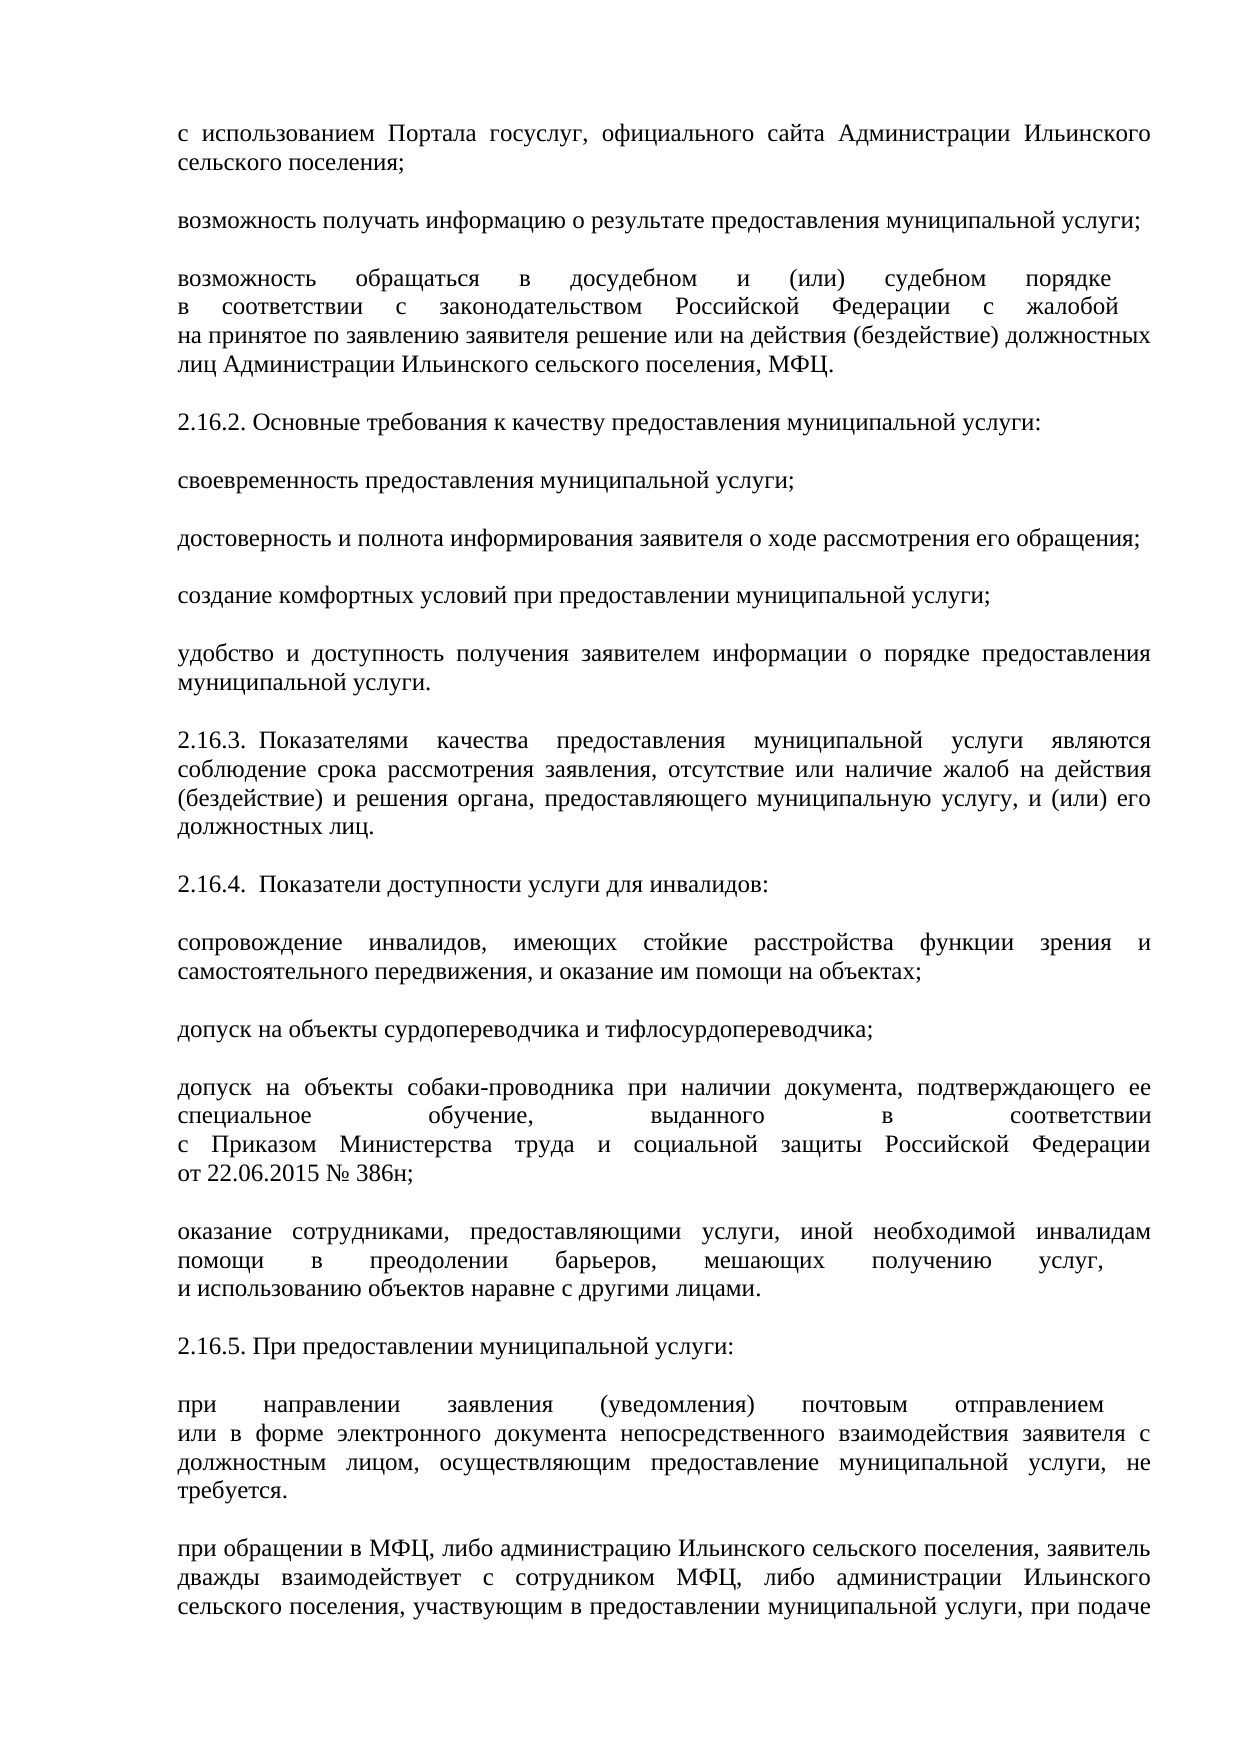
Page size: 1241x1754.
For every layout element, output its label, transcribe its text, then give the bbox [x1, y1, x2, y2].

text возможность обращаться в досудебном и (или) судебном порядке в соответствии с законодательством Российской Федерации с жалобой на принятое по заявлению заявителя решение или на действия (бездействие) должностных лиц Администрации Ильинского сельского поселения, МФЦ. [177, 263, 1152, 378]
text 2.16.2. Основные требования к качеству предоставления муниципальной услуги: [177, 407, 1152, 436]
text удобство и доступность получения заявителем информации о порядке предоставления муниципальной услуги. [177, 638, 1152, 696]
text возможность получать информацию о результате предоставления муниципальной услуги; [177, 205, 1152, 233]
text при направлении заявления (уведомления) почтовым отправлением или в форме электронного документа непосредственного взаимодействия заявителя с должностным лицом, осуществляющим предоставление муниципальной услуги, не требуется. [177, 1389, 1152, 1504]
text своевременность предоставления муниципальной услуги; [177, 465, 1152, 493]
text 2.16.5. При предоставлении муниципальной услуги: [177, 1331, 1152, 1360]
text достоверность и полнота информирования заявителя о ходе рассмотрения его обращения; [177, 523, 1152, 551]
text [177, 118, 1152, 176]
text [177, 1533, 1152, 1620]
text 2.16.4. Показатели доступности услуги для инвалидов: [177, 869, 1152, 898]
text допуск на объекты сурдопереводчика и тифлосурдопереводчика; [177, 1014, 1152, 1043]
text создание комфортных условий при предоставлении муниципальной услуги; [177, 581, 1152, 609]
text сопровождение инвалидов, имеющих стойкие расстройства функции зрения и самостоятельного передвижения, и оказание им помощи на объектах; [177, 927, 1152, 985]
text допуск на объекты собаки-проводника при наличии документа, подтверждающего ее специальное обучение, выданного в соответствии с Приказом Министерства труда и социальной защиты Российской Федерации от 22.06.2015 № 386н; [177, 1072, 1152, 1187]
text оказание сотрудниками, предоставляющими услуги, иной необходимой инвалидам помощи в преодолении барьеров, мешающих получению услуг, и использованию объектов наравне с другими лицами. [177, 1216, 1152, 1302]
text 2.16.3. Показателями качества предоставления муниципальной услуги являются соблюдение срока рассмотрения заявления, отсутствие или наличие жалоб на действия (бездействие) и решения органа, предоставляющего муниципальную услугу, и (или) его должностных лиц. [177, 725, 1152, 840]
